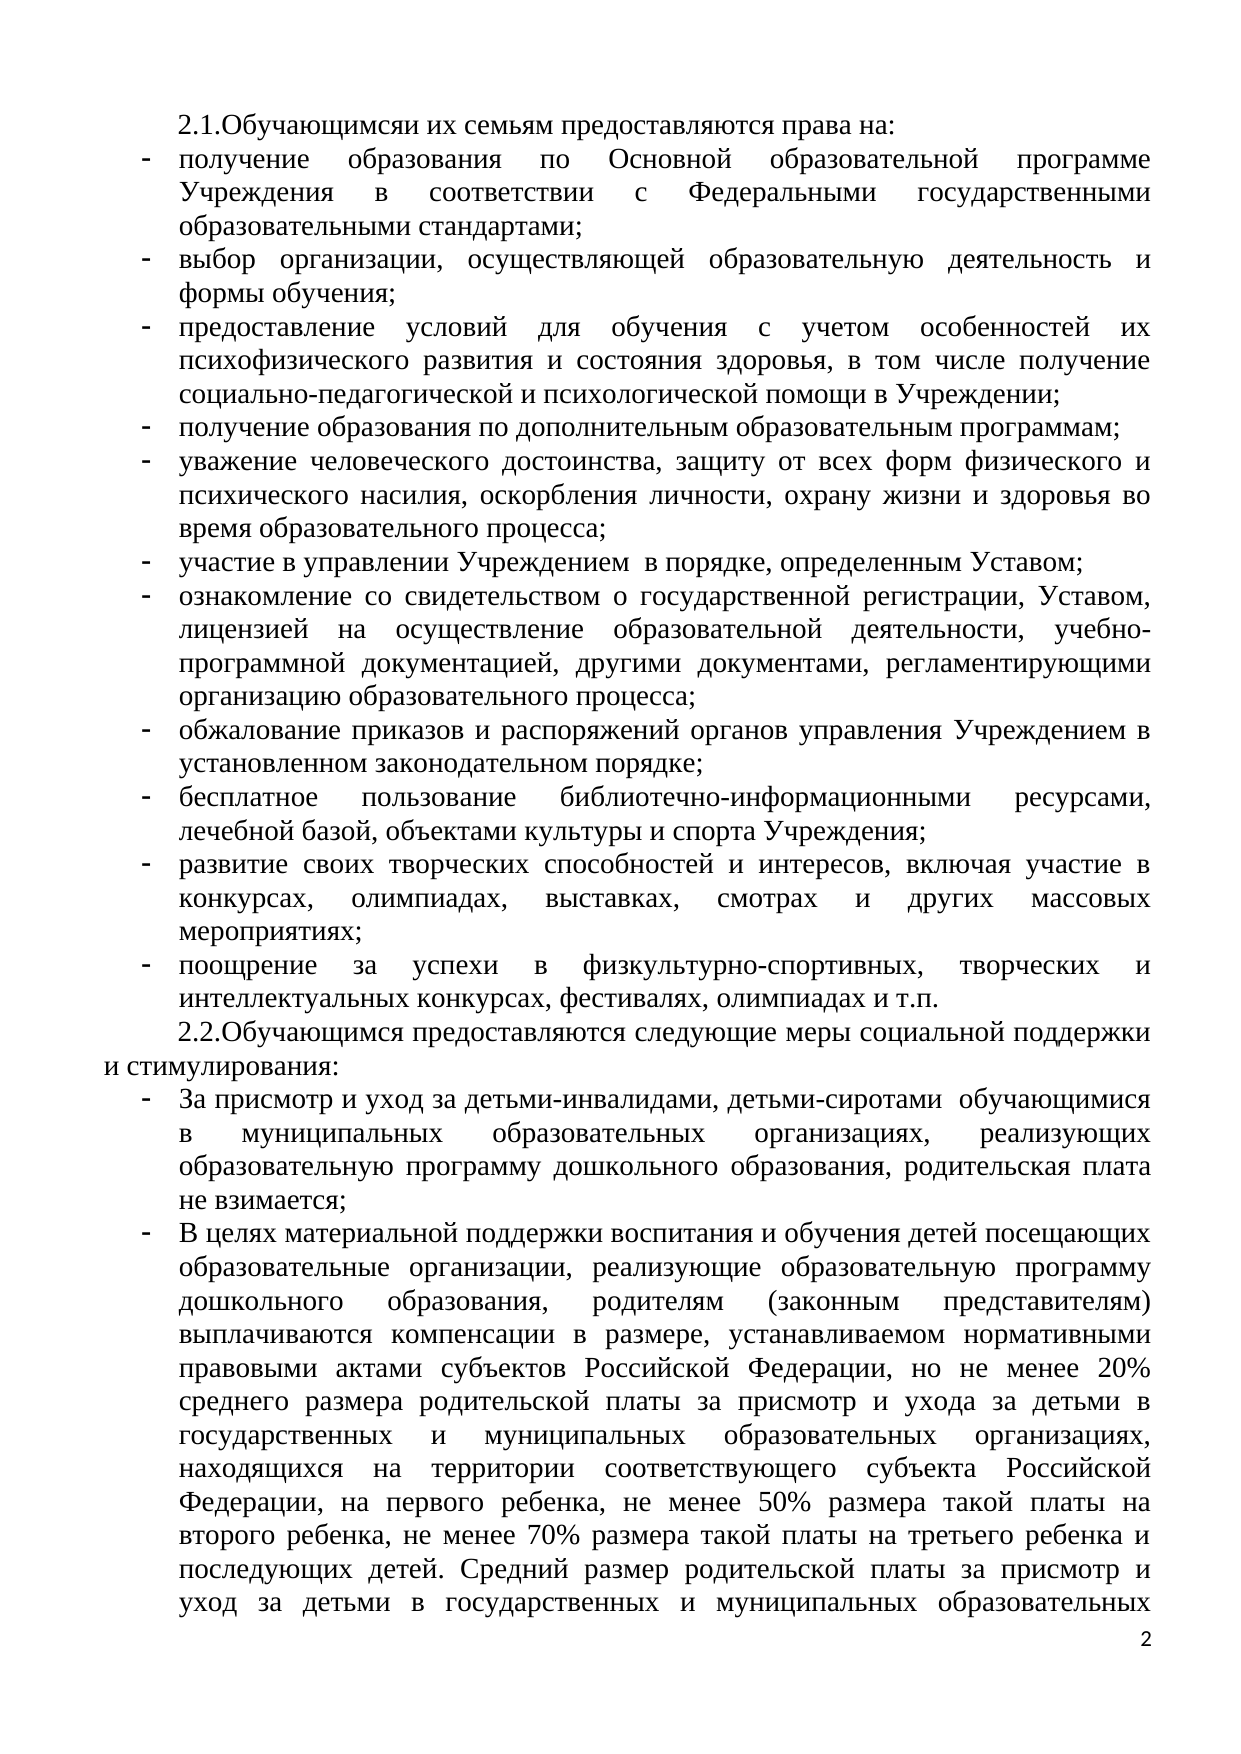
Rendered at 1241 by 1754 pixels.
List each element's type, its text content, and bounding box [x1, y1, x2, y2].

list получение образования по дополнительным образовательным программам; [141, 409, 1152, 443]
text 2.2.Обучающимся предоставляются следующие меры социальной поддержки и стимулирования: [103, 1014, 1152, 1081]
list уважение человеческого достоинства, защиту от всех форм физического и психического насилия, оскорбления личности, охрану жизни и здоровья во время образовательного процесса; [141, 443, 1152, 544]
list предоставление условий для обучения с учетом особенностей их психофизического развития и состояния здоровья, в том числе получение социально-педагогической и психологической помощи в Учреждении; [141, 309, 1152, 409]
list развитие своих творческих способностей и интересов, включая участие в конкурсах, олимпиадах, выставках, смотрах и других массовых мероприятиях; [141, 846, 1152, 947]
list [141, 1216, 1152, 1618]
list поощрение за успехи в физкультурно-спортивных, творческих и интеллектуальных конкурсах, фестивалях, олимпиадах и т.п. [141, 947, 1152, 1014]
list обжалование приказов и распоряжений органов управления Учреждением в установленном законодательном порядке; [141, 712, 1152, 779]
list участие в управлении Учреждением в порядке, определенным Уставом; [141, 544, 1152, 578]
list получение образования по Основной образовательной программе Учреждения в соответствии с Федеральными государственными образовательными стандартами; [141, 141, 1152, 242]
list бесплатное пользование библиотечно-информационными ресурсами, лечебной базой, объектами культуры и спорта Учреждения; [141, 779, 1152, 846]
text 2.1.Обучающимсяи их семьям предоставляются права на: [103, 107, 1152, 141]
list За присмотр и уход за детьми-инвалидами, детьми-сиротами обучающимися в муниципальных образовательных организациях, реализующих образовательную программу дошкольного образования, родительская плата не взимается; [141, 1081, 1152, 1216]
list выбор организации, осуществляющей образовательную деятельность и формы обучения; [141, 242, 1152, 309]
list ознакомление со свидетельством о государственной регистрации, Уставом, лицензией на осуществление образовательной деятельности, учебно-программной документацией, другими документами, регламентирующими организацию образовательного процесса; [141, 578, 1152, 712]
